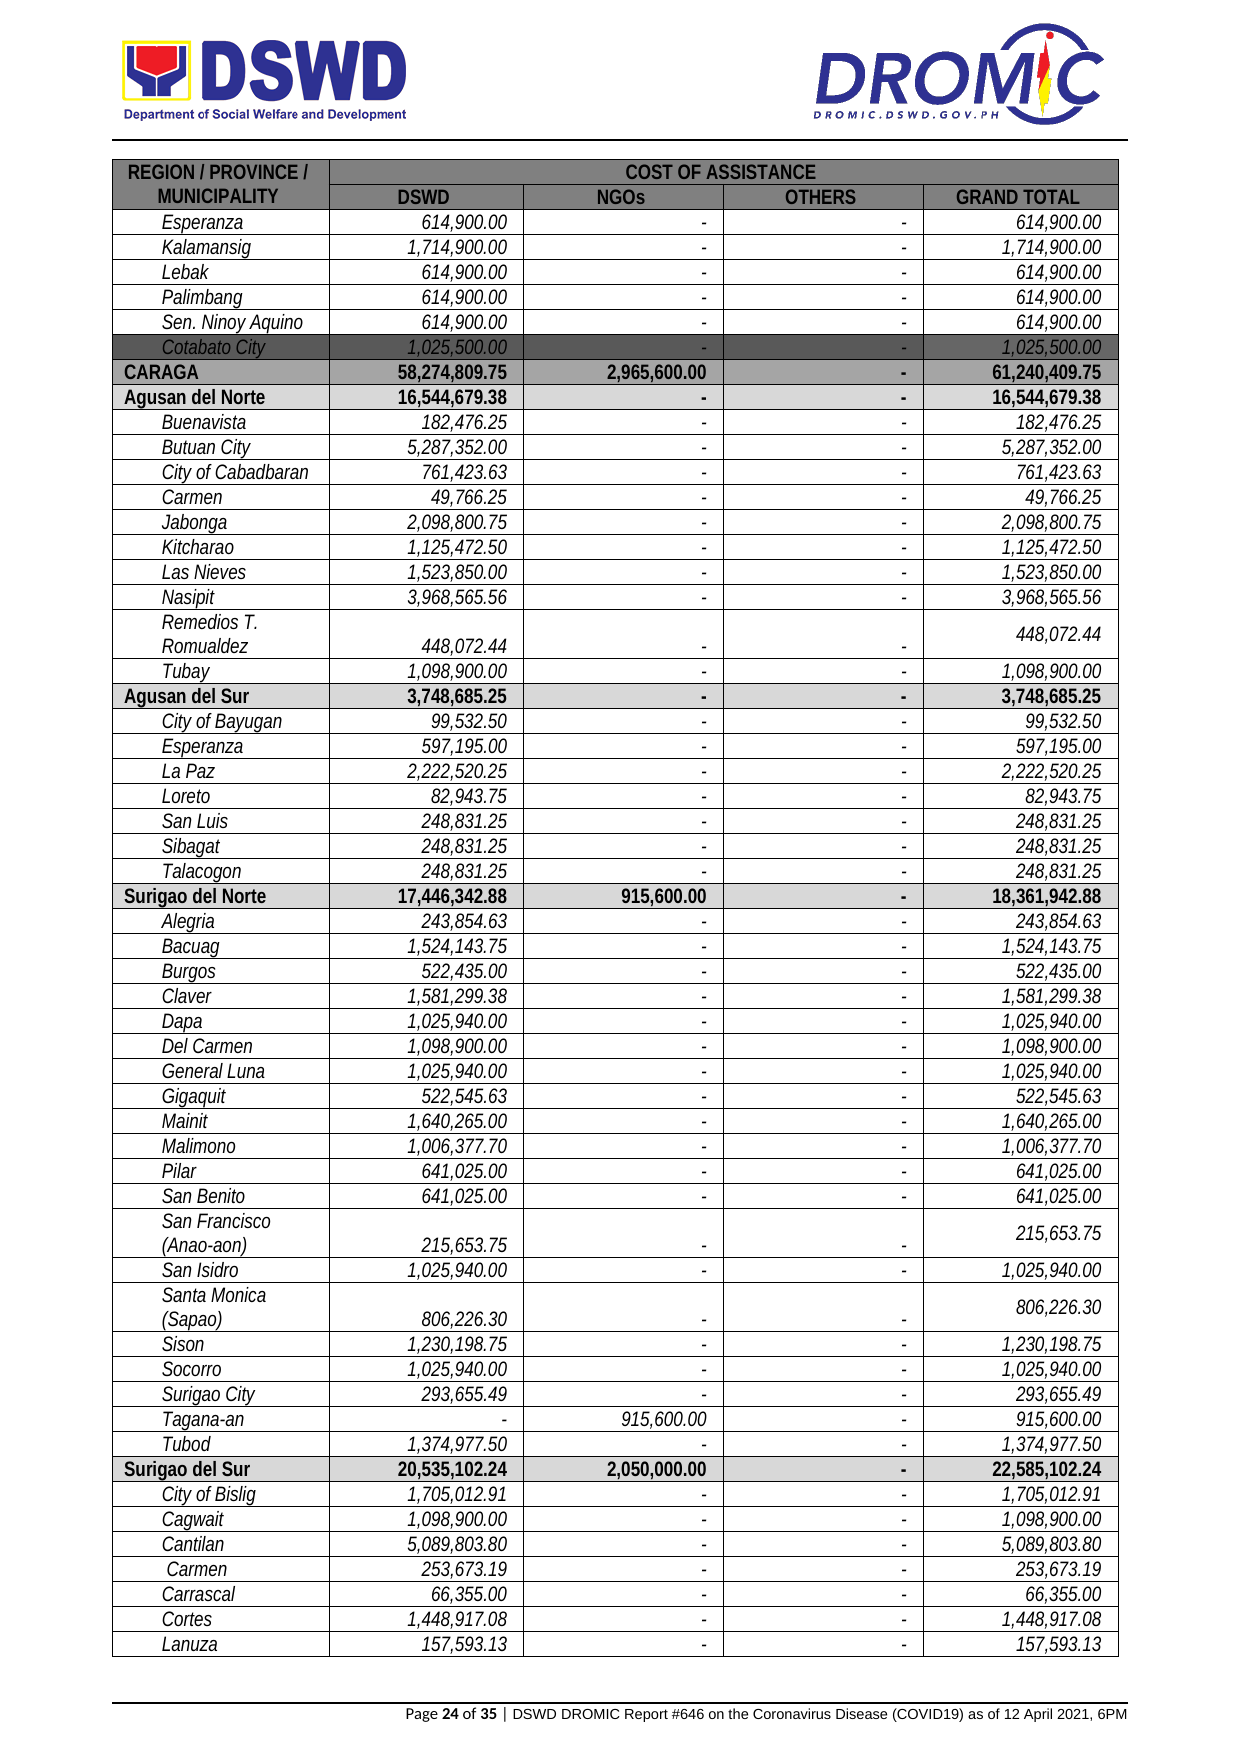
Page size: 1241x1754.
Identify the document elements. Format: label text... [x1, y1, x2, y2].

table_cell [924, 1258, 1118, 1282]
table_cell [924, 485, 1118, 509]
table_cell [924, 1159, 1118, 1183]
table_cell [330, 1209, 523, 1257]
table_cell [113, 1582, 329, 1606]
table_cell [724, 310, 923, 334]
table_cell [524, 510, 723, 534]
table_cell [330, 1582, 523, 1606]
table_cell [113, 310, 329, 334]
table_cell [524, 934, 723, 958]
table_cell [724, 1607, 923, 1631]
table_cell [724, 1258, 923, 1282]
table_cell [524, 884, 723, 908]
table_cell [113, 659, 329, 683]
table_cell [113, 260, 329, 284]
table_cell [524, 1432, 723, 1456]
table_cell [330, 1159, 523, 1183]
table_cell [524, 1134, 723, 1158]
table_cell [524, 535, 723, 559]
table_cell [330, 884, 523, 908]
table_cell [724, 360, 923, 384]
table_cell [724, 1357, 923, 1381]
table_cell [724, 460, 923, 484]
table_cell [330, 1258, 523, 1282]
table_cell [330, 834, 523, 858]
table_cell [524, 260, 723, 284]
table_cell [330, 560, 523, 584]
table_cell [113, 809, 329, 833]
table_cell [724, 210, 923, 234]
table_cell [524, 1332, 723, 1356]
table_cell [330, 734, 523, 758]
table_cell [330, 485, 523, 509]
table_cell DSWD [330, 185, 523, 209]
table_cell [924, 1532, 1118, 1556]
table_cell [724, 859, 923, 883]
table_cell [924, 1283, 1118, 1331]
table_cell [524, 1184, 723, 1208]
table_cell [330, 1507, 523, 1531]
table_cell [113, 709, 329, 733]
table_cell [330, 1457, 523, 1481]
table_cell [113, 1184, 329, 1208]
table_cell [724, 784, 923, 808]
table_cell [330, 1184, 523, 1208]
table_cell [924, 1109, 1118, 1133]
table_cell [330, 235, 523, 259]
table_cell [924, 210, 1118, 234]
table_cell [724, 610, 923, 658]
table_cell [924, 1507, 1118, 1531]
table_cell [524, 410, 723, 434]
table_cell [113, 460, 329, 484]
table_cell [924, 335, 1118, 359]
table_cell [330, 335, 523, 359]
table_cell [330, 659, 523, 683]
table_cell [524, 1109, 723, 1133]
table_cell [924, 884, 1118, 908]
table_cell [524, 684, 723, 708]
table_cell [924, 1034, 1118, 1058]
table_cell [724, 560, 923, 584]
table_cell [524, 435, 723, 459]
table_cell OTHERS [724, 185, 923, 209]
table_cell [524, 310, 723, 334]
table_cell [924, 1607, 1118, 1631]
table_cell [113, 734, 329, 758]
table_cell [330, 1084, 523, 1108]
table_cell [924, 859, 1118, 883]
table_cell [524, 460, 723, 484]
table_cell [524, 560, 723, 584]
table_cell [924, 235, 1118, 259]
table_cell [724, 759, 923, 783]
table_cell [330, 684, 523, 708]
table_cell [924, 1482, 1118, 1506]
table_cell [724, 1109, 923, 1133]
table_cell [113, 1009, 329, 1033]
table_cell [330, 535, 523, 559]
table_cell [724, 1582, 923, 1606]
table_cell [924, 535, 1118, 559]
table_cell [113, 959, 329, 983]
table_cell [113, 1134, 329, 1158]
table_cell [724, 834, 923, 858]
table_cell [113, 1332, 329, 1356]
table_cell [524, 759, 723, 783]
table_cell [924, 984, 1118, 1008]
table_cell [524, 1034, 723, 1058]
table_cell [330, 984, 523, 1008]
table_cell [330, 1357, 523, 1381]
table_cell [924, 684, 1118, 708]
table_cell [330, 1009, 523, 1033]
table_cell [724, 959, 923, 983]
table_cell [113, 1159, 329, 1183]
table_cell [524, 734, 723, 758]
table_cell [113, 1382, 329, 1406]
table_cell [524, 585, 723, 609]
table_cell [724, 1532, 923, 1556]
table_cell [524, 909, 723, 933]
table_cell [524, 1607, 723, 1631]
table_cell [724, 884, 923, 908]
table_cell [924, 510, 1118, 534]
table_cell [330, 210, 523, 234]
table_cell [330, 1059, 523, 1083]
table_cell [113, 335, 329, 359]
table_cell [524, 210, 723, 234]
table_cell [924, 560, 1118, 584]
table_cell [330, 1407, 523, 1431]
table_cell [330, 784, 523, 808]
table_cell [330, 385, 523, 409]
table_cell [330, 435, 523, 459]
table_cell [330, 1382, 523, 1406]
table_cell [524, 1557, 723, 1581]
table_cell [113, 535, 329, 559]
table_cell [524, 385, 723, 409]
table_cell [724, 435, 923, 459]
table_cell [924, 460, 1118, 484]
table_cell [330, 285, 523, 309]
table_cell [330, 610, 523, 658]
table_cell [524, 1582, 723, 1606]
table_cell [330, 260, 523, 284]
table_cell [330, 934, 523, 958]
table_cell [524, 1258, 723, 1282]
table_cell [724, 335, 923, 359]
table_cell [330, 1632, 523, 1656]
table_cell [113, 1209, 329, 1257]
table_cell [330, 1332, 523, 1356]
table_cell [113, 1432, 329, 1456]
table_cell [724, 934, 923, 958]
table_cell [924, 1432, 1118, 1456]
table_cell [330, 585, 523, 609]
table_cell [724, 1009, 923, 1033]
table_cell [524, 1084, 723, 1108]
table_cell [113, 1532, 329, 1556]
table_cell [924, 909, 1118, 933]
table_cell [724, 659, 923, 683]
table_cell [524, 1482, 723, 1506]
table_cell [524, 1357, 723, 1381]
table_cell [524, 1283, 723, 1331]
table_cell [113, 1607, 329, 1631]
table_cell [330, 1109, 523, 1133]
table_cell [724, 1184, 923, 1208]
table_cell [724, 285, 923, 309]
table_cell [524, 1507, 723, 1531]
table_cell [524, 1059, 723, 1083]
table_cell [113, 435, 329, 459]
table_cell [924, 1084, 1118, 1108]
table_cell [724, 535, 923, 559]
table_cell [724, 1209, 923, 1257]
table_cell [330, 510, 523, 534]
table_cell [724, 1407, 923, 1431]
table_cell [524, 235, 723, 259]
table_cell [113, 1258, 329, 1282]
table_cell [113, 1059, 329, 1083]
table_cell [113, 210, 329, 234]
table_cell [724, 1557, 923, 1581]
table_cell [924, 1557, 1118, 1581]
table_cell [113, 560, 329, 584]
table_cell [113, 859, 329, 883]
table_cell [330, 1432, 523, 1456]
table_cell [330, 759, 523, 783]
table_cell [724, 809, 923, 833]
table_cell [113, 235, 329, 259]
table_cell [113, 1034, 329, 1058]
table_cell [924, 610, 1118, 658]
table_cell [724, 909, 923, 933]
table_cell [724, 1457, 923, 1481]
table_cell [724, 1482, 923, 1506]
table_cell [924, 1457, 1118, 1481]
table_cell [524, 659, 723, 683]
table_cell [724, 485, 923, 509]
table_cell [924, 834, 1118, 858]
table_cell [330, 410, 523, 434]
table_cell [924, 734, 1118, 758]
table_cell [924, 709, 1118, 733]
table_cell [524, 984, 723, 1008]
table_cell GRAND TOTAL [924, 185, 1118, 209]
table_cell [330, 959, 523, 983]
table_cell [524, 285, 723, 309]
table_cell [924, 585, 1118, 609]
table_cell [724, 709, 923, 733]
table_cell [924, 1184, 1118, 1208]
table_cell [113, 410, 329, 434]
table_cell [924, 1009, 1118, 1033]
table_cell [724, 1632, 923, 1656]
table_header COST OF ASSISTANCE [330, 160, 1118, 184]
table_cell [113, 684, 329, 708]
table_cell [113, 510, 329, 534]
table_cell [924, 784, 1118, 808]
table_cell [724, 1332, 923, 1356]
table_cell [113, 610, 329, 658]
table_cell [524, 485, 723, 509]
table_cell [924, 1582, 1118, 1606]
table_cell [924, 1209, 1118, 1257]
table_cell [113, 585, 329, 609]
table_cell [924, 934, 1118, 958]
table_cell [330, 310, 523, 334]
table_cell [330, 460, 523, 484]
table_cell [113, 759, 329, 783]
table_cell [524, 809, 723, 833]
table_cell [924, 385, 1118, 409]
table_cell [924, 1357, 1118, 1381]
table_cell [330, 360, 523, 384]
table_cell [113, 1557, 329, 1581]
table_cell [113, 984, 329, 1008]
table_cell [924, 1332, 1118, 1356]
table_cell NGOs [524, 185, 723, 209]
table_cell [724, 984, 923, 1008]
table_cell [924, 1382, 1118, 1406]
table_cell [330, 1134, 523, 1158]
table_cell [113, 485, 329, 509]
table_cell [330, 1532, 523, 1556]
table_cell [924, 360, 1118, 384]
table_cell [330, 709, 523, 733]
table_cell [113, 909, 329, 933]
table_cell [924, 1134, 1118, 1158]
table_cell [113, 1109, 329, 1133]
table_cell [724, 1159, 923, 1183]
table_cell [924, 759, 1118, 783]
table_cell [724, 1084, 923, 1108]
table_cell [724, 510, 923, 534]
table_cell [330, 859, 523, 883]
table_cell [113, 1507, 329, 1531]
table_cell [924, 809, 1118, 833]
picture [781, 23, 1133, 125]
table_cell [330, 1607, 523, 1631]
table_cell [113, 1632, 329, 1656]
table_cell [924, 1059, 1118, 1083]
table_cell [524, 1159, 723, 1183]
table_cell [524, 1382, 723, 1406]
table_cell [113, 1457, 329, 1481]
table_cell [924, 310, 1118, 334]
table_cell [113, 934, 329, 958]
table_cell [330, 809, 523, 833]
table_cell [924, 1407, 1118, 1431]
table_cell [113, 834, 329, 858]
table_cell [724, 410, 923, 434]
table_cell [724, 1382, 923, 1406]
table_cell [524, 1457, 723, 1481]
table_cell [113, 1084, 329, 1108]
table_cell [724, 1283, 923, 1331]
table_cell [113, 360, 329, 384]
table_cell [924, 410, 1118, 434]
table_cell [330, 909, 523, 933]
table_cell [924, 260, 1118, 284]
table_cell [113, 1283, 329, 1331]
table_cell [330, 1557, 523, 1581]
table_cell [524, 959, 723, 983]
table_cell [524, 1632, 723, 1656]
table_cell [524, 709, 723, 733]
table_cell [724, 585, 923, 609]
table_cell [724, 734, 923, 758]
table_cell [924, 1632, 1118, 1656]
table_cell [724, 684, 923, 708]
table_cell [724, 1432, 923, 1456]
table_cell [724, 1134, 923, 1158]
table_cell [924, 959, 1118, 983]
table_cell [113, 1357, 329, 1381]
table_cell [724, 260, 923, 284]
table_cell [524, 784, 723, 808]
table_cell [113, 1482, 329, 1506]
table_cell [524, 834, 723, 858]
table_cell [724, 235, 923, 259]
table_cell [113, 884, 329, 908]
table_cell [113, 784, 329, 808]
picture [112, 37, 416, 125]
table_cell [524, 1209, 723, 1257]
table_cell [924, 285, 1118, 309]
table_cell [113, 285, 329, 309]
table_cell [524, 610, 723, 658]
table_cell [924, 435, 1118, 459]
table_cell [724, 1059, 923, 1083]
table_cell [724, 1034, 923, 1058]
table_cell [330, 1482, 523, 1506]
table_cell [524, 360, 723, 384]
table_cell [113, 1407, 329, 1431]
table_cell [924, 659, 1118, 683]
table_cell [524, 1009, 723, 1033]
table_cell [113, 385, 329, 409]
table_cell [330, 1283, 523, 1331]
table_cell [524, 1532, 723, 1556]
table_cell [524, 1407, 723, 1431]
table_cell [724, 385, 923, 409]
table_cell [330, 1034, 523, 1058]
table_header REGION / PROVINCE / MUNICIPALITY [113, 160, 329, 209]
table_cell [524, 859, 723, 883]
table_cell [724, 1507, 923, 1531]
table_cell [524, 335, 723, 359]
